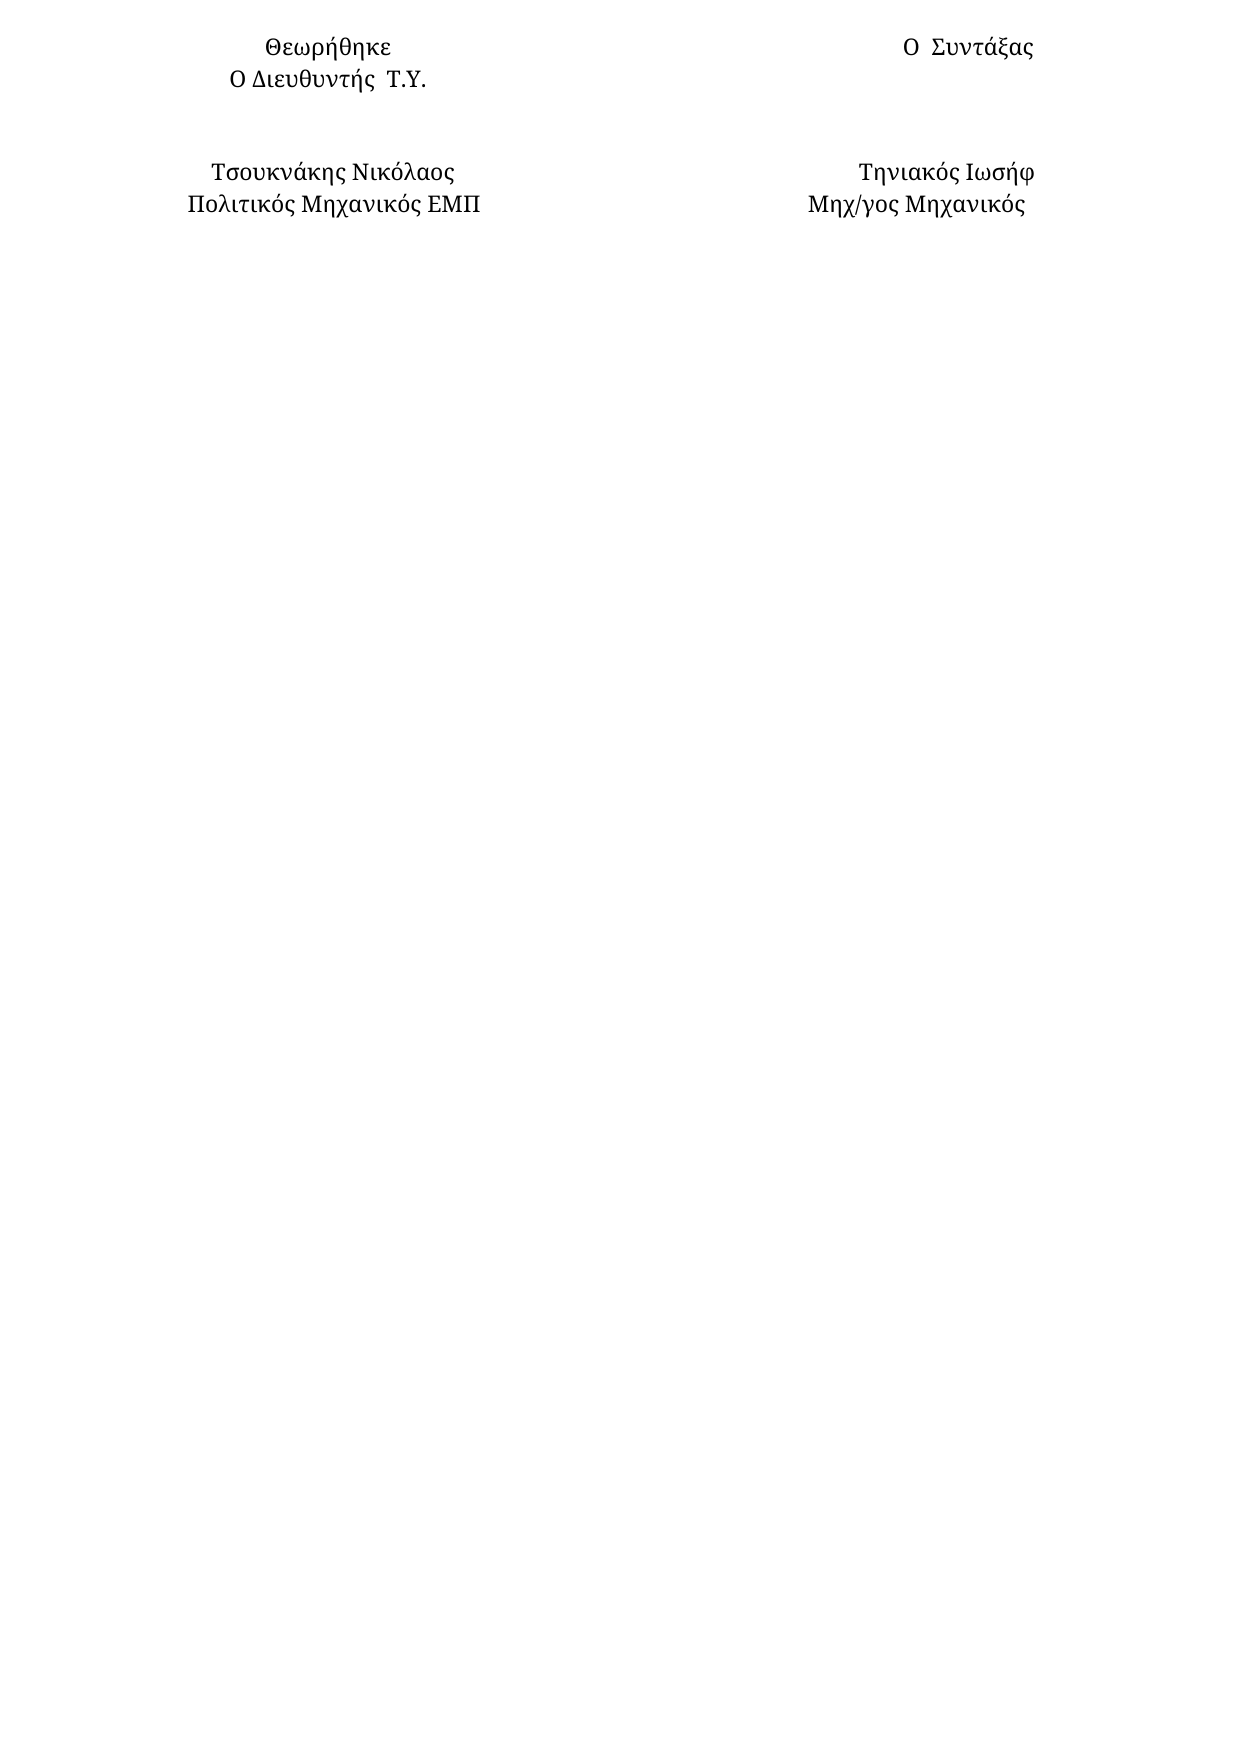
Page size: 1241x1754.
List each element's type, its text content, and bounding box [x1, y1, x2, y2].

text Τσουκνάκης Νικόλαος Τηνιακός Ιωσήφ [187, 156, 1053, 187]
text Ο Διευθυντής Τ.Υ. [187, 62, 1053, 94]
text Πολιτικός Μηχανικός ΕΜΠ Μηχ/γος Μηχανικός [187, 187, 1053, 219]
text Θεωρήθηκε Ο Συντάξας [187, 31, 1053, 62]
